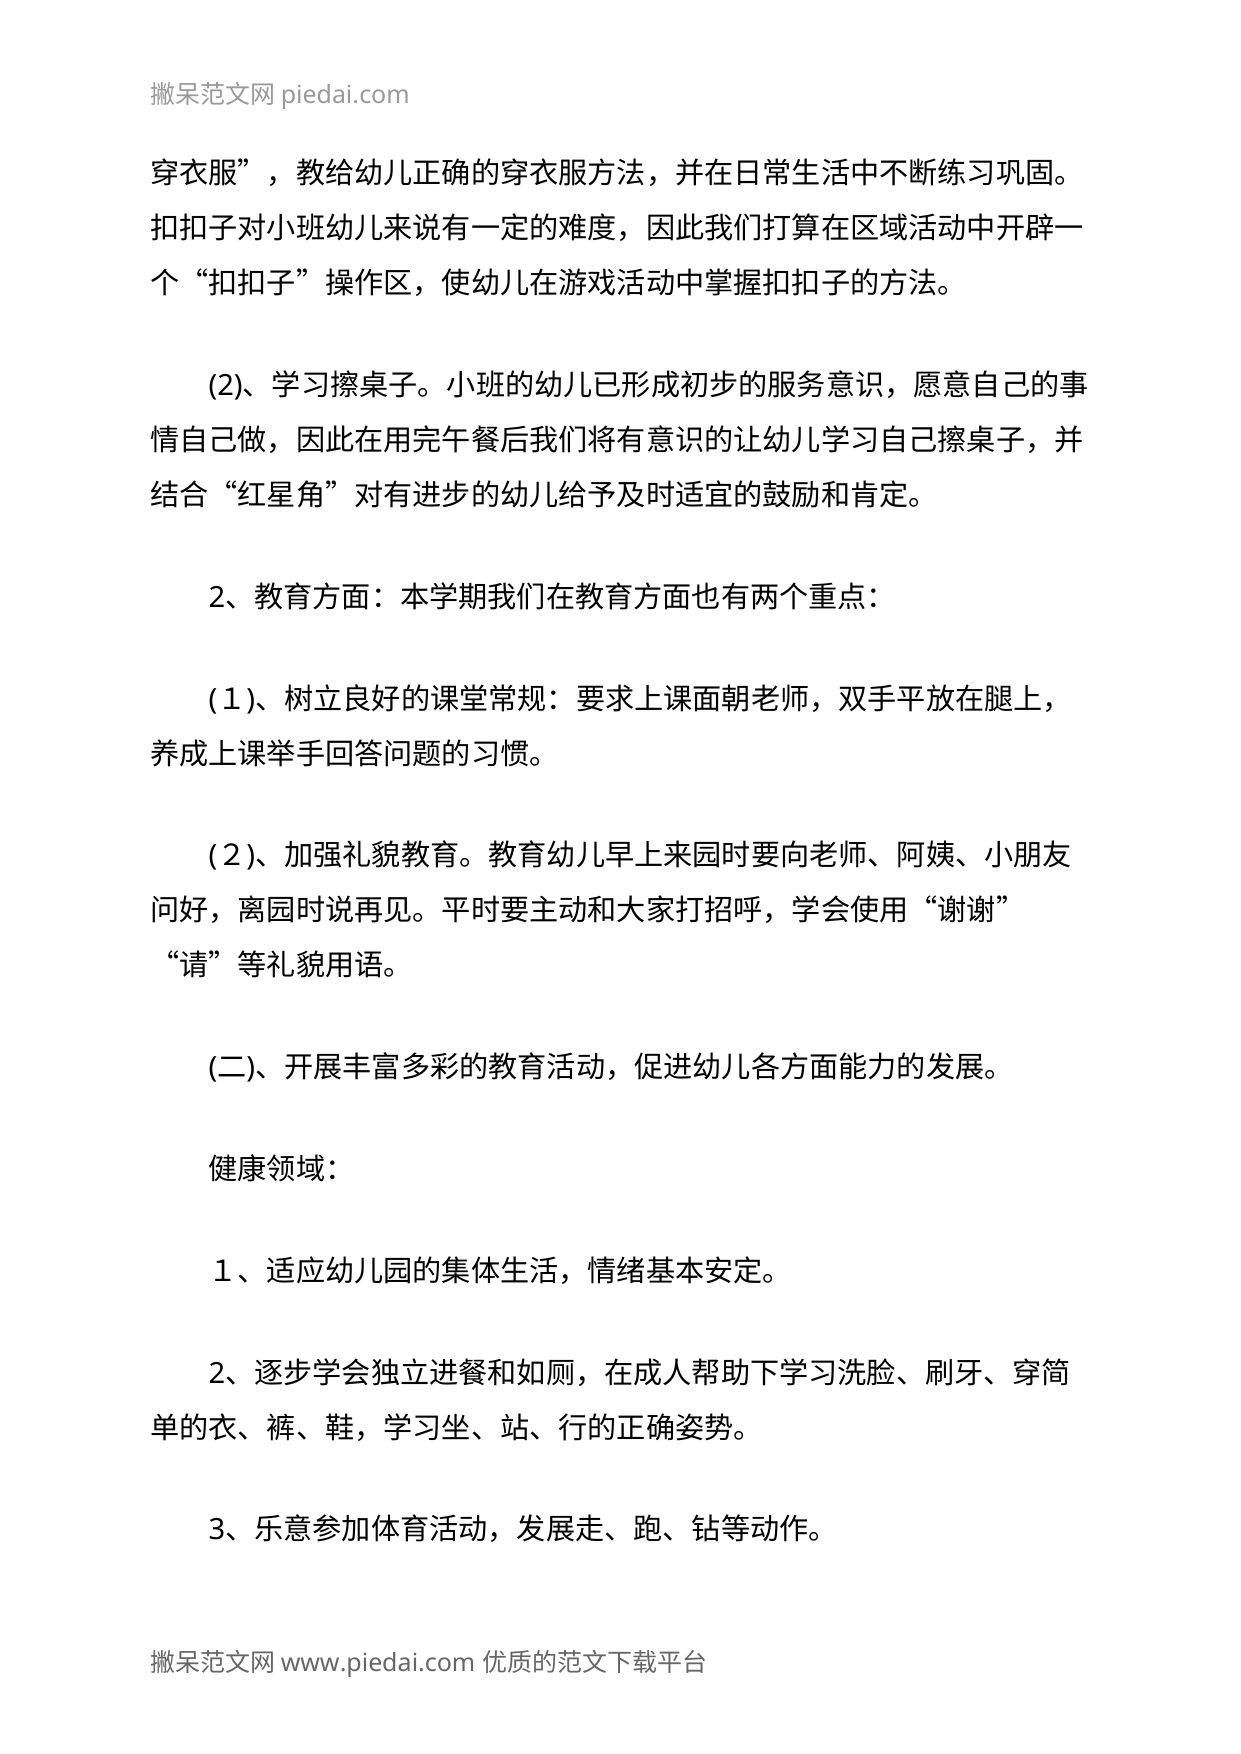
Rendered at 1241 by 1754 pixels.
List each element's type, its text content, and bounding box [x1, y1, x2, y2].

text 3、乐意参加体育活动，发展走、跑、钻等动作。 [150, 1506, 1090, 1548]
text (２)、加强礼貌教育。教育幼儿早上来园时要向老师、阿姨、小朋友问好，离园时说再见。平时要主动和大家打招呼，学会使用“谢谢”“请”等礼貌用语。 [150, 832, 1090, 984]
text 2、教育方面：本学期我们在教育方面也有两个重点： [150, 573, 1090, 616]
text 2、逐步学会独立进餐和如厕，在成人帮助下学习洗脸、刷牙、穿简单的衣、裤、鞋，学习坐、站、行的正确姿势。 [150, 1349, 1090, 1446]
text (１)、树立良好的课堂常规：要求上课面朝老师，双手平放在腿上，养成上课举手回答问题的习惯。 [150, 675, 1090, 772]
text (二)、开展丰富多彩的教育活动，促进幼儿各方面能力的发展。 [150, 1044, 1090, 1086]
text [150, 150, 1090, 302]
text (2)、学习擦桌子。小班的幼儿已形成初步的服务意识，愿意自己的事情自己做，因此在用完午餐后我们将有意识的让幼儿学习自己擦桌子，并结合“红星角”对有进步的幼儿给予及时适宜的鼓励和肯定。 [150, 362, 1090, 514]
text １、适应幼儿园的集体生活，情绪基本安定。 [150, 1247, 1090, 1290]
text 健康领域： [150, 1146, 1090, 1188]
